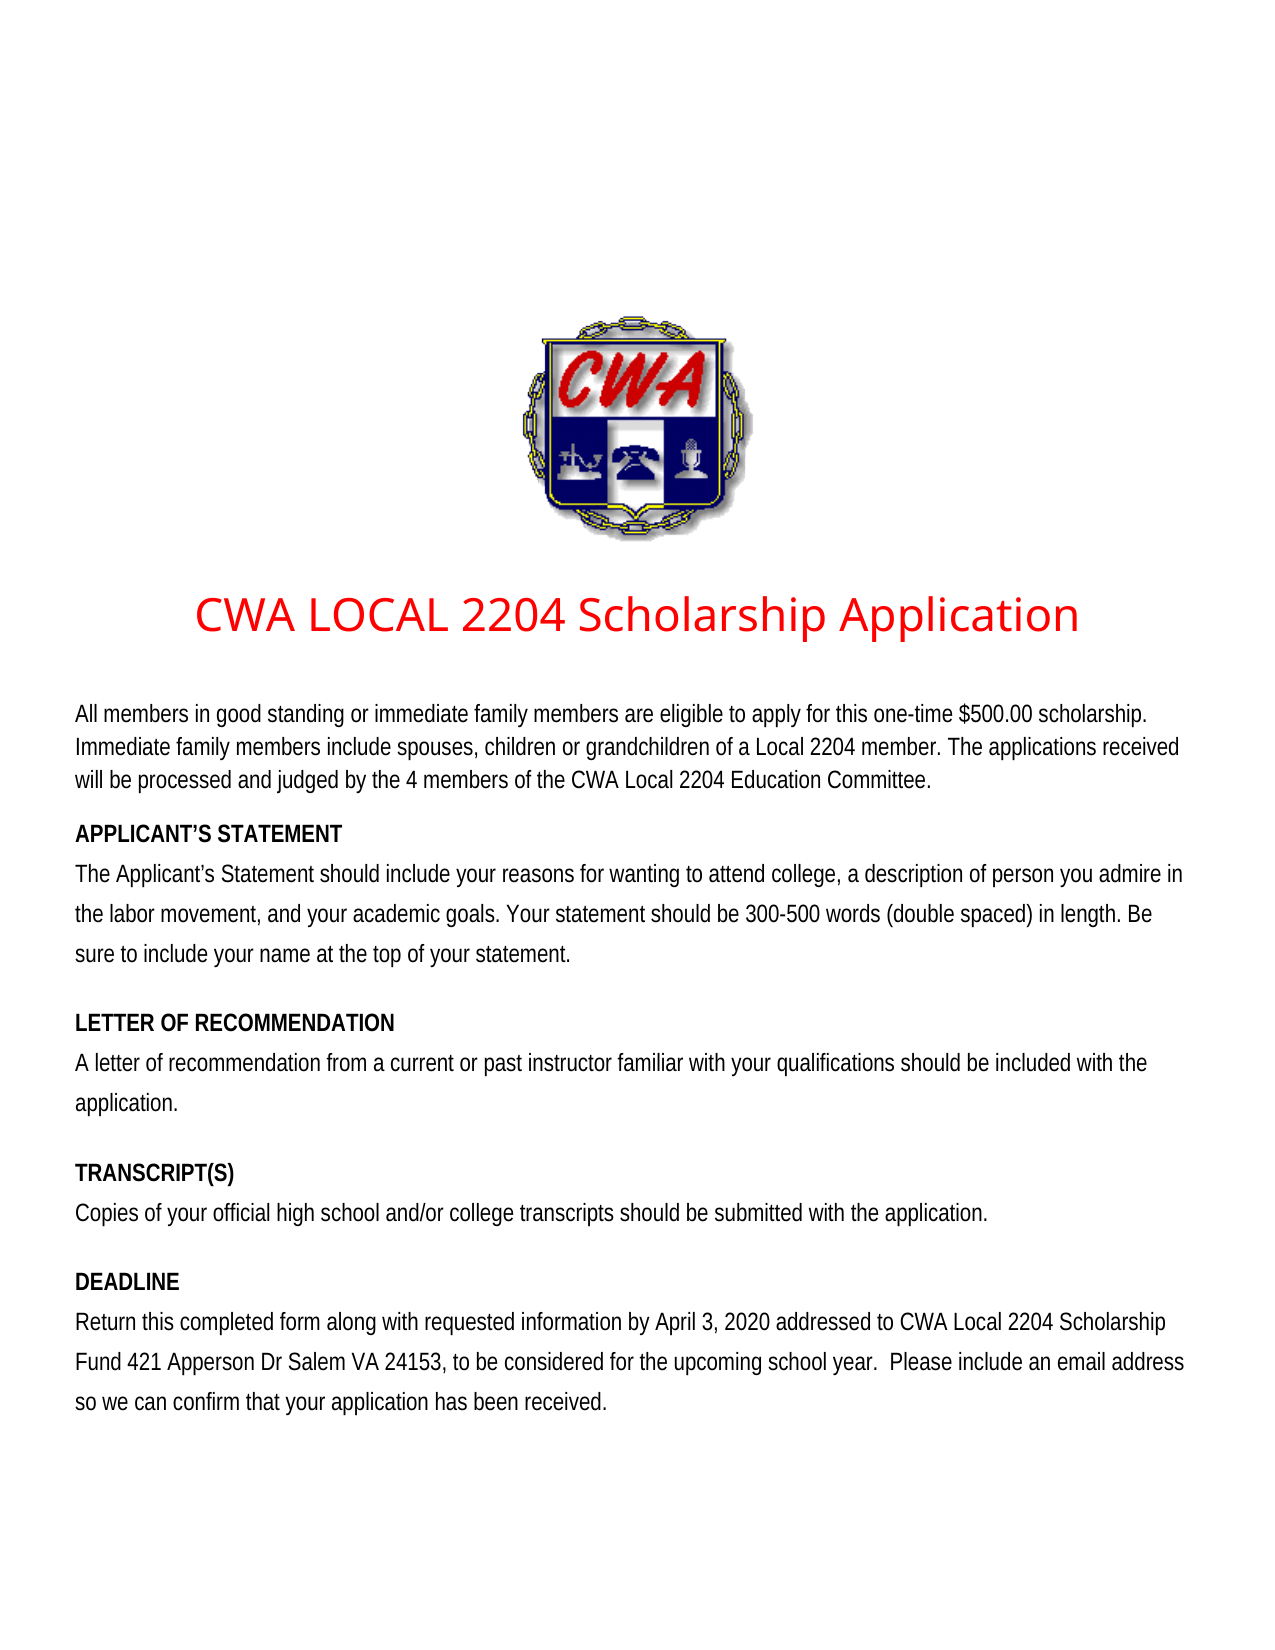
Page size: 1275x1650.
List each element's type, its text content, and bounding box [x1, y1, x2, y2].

text APPLICANT’S STATEMENT The Applicant’s Statement should include your reasons for wanting to attend college, a description of person you admire in the labor movement, and your academic goals. Your statement should be 300-500 words (double spaced) in length. Be sure to include your name at the top of your statement. [75, 819, 1200, 968]
text All members in good standing or immediate family members are eligible to apply for this one-time $500.00 scholarship. Immediate family members include spouses, children or grandchildren of a Local 2204 member. The applications received will be processed and judged by the 4 members of the CWA Local 2204 Education Committee. [75, 699, 1200, 793]
text DEADLINE Return this completed form along with requested information by April 3, 2020 addressed to CWA Local 2204 Scholarship Fund 421 Apperson Dr Salem VA 24153, to be considered for the upcoming school year. Please include an email address so we can confirm that your application has been received. [75, 1267, 1200, 1416]
text TRANSCRIPT(S) Copies of your official high school and/or college transcripts should be submitted with the application. [75, 1158, 1200, 1226]
picture [520, 307, 755, 543]
text LETTER OF RECOMMENDATION A letter of recommendation from a current or past instructor familiar with your qualifications should be included with the application. [75, 1008, 1200, 1117]
text CWA LOCAL 2204 Scholarship Application [75, 583, 1200, 645]
